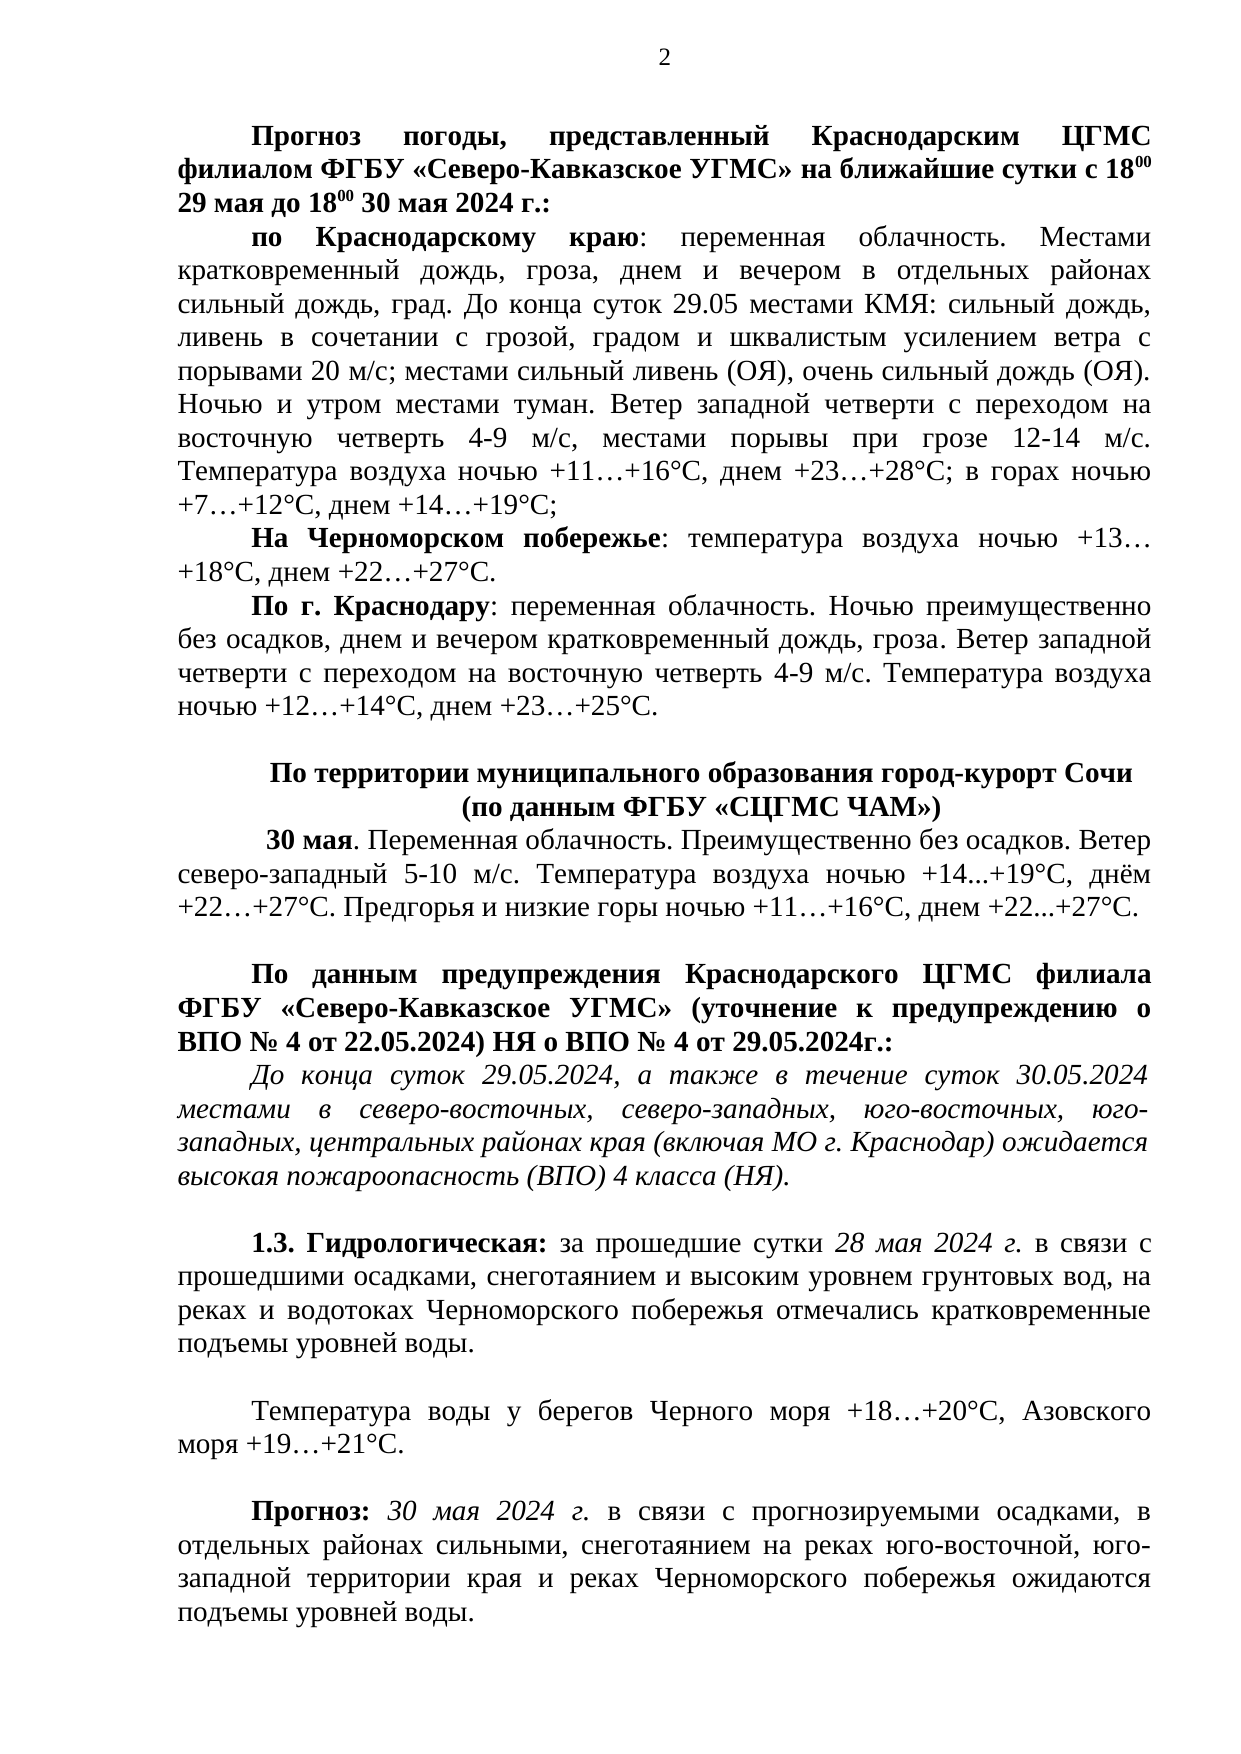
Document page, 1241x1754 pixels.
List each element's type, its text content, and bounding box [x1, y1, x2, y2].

text По территории муниципального образования город-курорт Сочи [177, 755, 1152, 789]
text По данным предупреждения Краснодарского ЦГМС филиала ФГБУ «Северо-Кавказское УГМС» (уточнение к предупреждению о ВПО № 4 от 22.05.2024) НЯ о ВПО № 4 от 29.05.2024г.: [177, 957, 1152, 1057]
text По г. Краснодару: переменная облачность. Ночью преимущественно без осадков, днем и вечером кратковременный дождь, гроза. Ветер западной четверти с переходом на восточную четверть 4-9 м/с. Температура воздуха ночью +12…+14°С, днем +23…+25°С. [177, 588, 1152, 722]
text по Краснодарскому краю: переменная облачность. Местами кратковременный дождь, гроза, днем и вечером в отдельных районах сильный дождь, град. До конца суток 29.05 местами КМЯ: сильный дождь, ливень в сочетании с грозой, градом и шквалистым усилением ветра с порывами 20 м/с; местами сильный ливень (ОЯ), очень сильный дождь (ОЯ). Ночью и утром местами туман. Ветер западной четверти с переходом на восточную четверть 4-9 м/с, местами порывы при грозе 12-14 м/с. Температура воздуха ночью +11…+16°С, днем +23…+28°С; в горах ночью +7…+12°С, днем +14…+19°С; [177, 219, 1152, 521]
text До конца суток 29.05.2024, а также в течение суток 30.05.2024 местами в северо-восточных, северо-западных, юго-восточных, юго-западных, центральных районах края (включая МО г. Краснодар) ожидается высокая пожароопасность (ВПО) 4 класса (НЯ). [177, 1057, 1152, 1191]
text 30 мая. Переменная облачность. Преимущественно без осадков. Ветер северо-западный 5-10 м/с. Температура воздуха ночью +14...+19°С, днём +22…+27°С. Предгорья и низкие горы ночью +11…+16°С, днем +22...+27°С. [177, 822, 1152, 923]
text На Черноморском побережье: температура воздуха ночью +13…+18°С, днем +22…+27°С. [177, 521, 1152, 588]
text Прогноз: 30 мая 2024 г. в связи с прогнозируемыми осадками, в отдельных районах сильными, снеготаянием на реках юго-восточной, юго-западной территории края и реках Черноморского побережья ожидаются подъемы уровней воды. [177, 1493, 1152, 1627]
text 1.3. Гидрологическая: за прошедшие сутки 28 мая 2024 г. в связи с прошедшими осадками, снеготаянием и высоким уровнем грунтовых вод, на реках и водотоках Черноморского побережья отмечались кратковременные подъемы уровней воды. [177, 1225, 1152, 1359]
text Температура воды у берегов Черного моря +18…+20°С, Азовского моря +19…+21°С. [177, 1393, 1152, 1460]
text Прогноз погоды, представленный Краснодарским ЦГМС филиалом ФГБУ «Северо-Кавказское УГМС» на ближайшие сутки с 1800 29 мая до 1800 30 мая 2024 г.: [177, 118, 1152, 219]
text (по данным ФГБУ «СЦГМС ЧАМ») [177, 789, 1152, 822]
